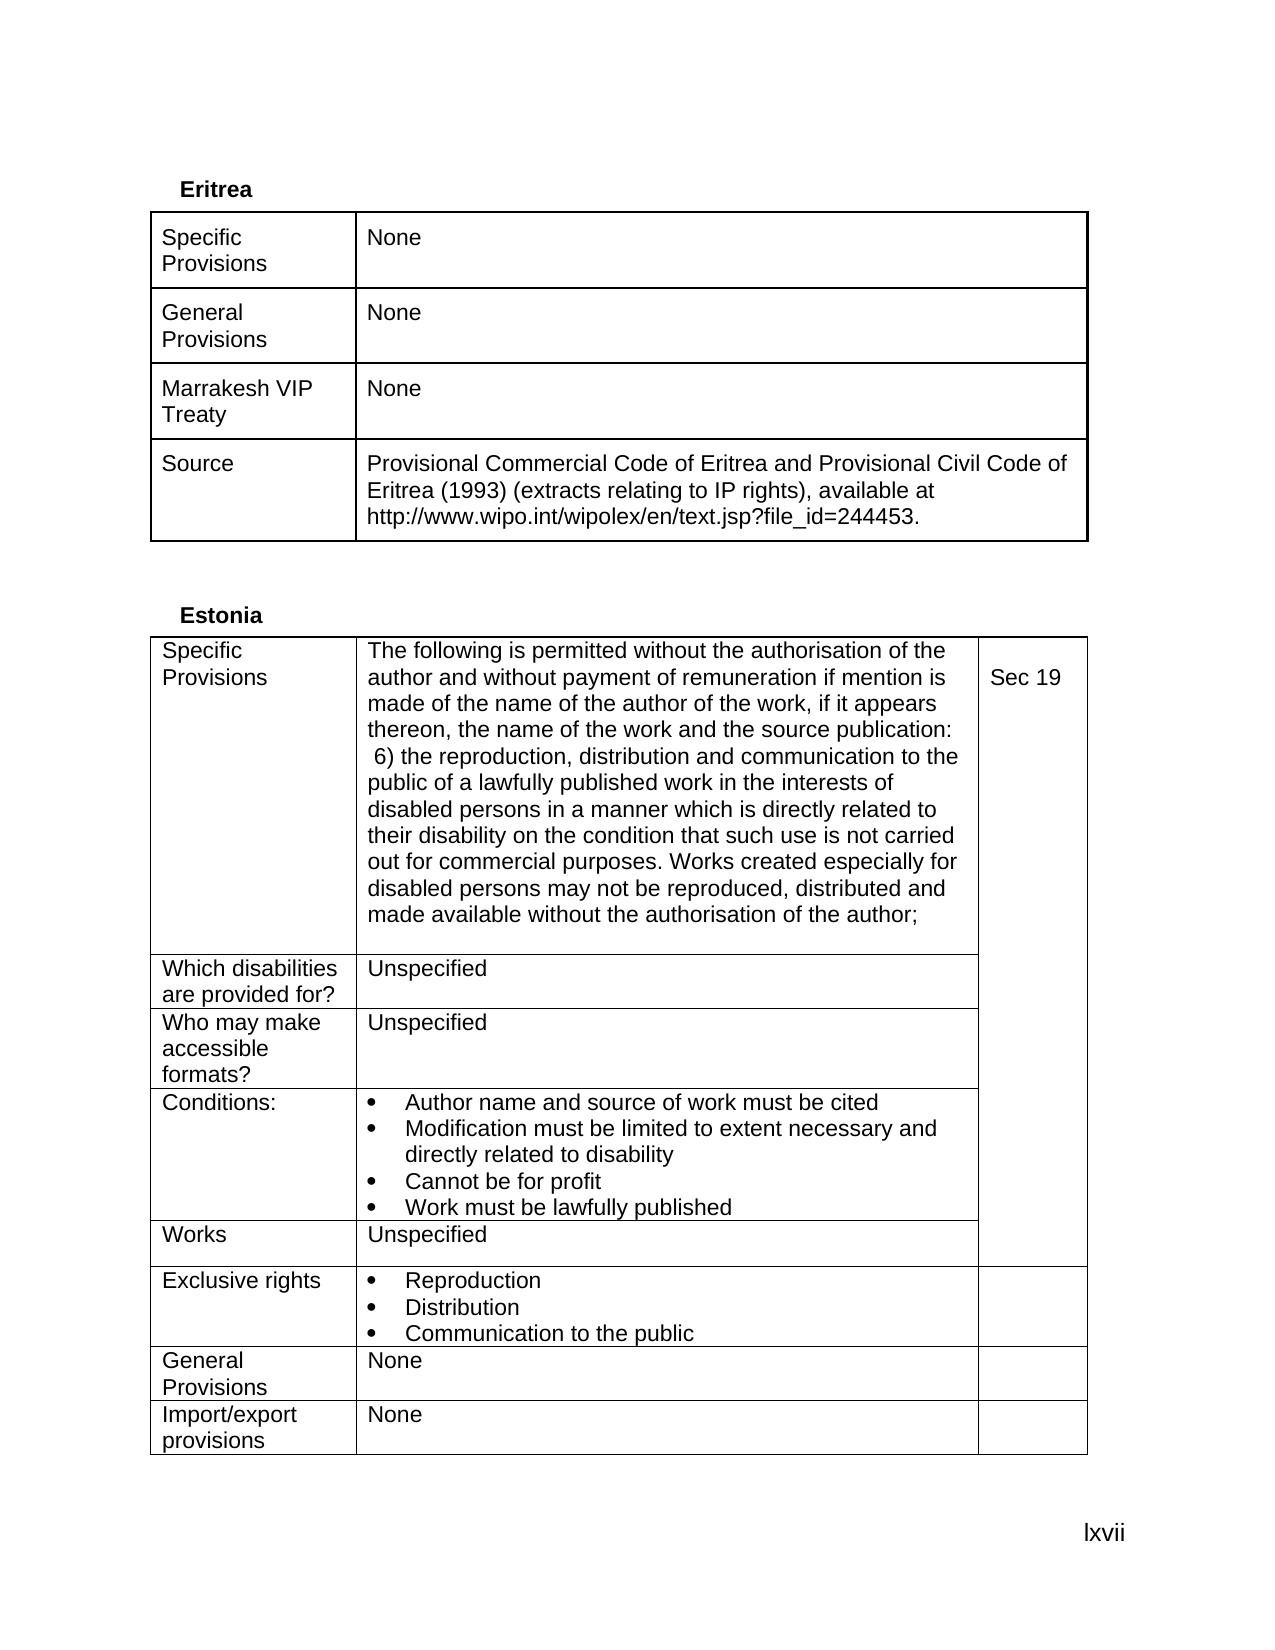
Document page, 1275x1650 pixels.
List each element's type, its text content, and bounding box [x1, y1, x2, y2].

table_cell None [357, 1347, 978, 1400]
table_cell None [357, 364, 1086, 438]
table_cell Unspecified [357, 1009, 978, 1087]
table_cell Works [151, 1221, 356, 1266]
table_header Specific Provisions [152, 213, 355, 287]
table_cell [979, 1401, 1087, 1454]
table_cell Provisional Commercial Code of Eritrea and Provisional Civil Code of Eritrea (1993) (extracts relating to IP rights), available at http://www.wipo.int/wipolex/en/text.jsp?file_id=244453. [357, 440, 1086, 540]
table_cell Reproduction Distribution Communication to the public [357, 1267, 978, 1346]
table_cell Conditions: [151, 1089, 356, 1220]
table_cell Source [152, 440, 355, 540]
table_cell [979, 1267, 1087, 1346]
table_cell None [357, 1401, 978, 1454]
table_header Specific Provisions [151, 638, 356, 954]
table_cell None [357, 289, 1086, 362]
table_cell General Provisions [151, 1347, 356, 1400]
text Eritrea [179, 150, 1125, 203]
table_cell Which disabilities are provided for? [151, 955, 356, 1007]
table_cell Unspecified [357, 1221, 978, 1266]
table_cell [979, 1347, 1087, 1400]
table_cell Import/export provisions [151, 1401, 356, 1454]
table_cell Marrakesh VIP Treaty [152, 364, 355, 438]
table_cell Author name and source of work must be cited Modification must be limited to extent necessary and directly related to disability Cannot be for profit Work must be lawfully published [357, 1089, 978, 1220]
table_header The following is permitted without the authorisation of the author and without payment of remuneration if mention is made of the name of the author of the work, if it appears thereon, the name of the work and the source publication: 6) the reproduction, distribution and communication to the public of a lawfully published work in the interests of disabled persons in a manner which is directly related to their disability on the condition that such use is not carried out for commercial purposes. Works created especially for disabled persons may not be reproduced, distributed and made available without the authorisation of the author; [357, 638, 978, 954]
table_cell Exclusive rights [151, 1267, 356, 1346]
table_header None [357, 213, 1086, 287]
text Estonia [179, 575, 1125, 628]
table_cell General Provisions [152, 289, 355, 362]
table_header Sec 19 [979, 638, 1087, 1266]
table_cell Unspecified [357, 955, 978, 1007]
table_cell Who may make accessible formats? [151, 1009, 356, 1087]
